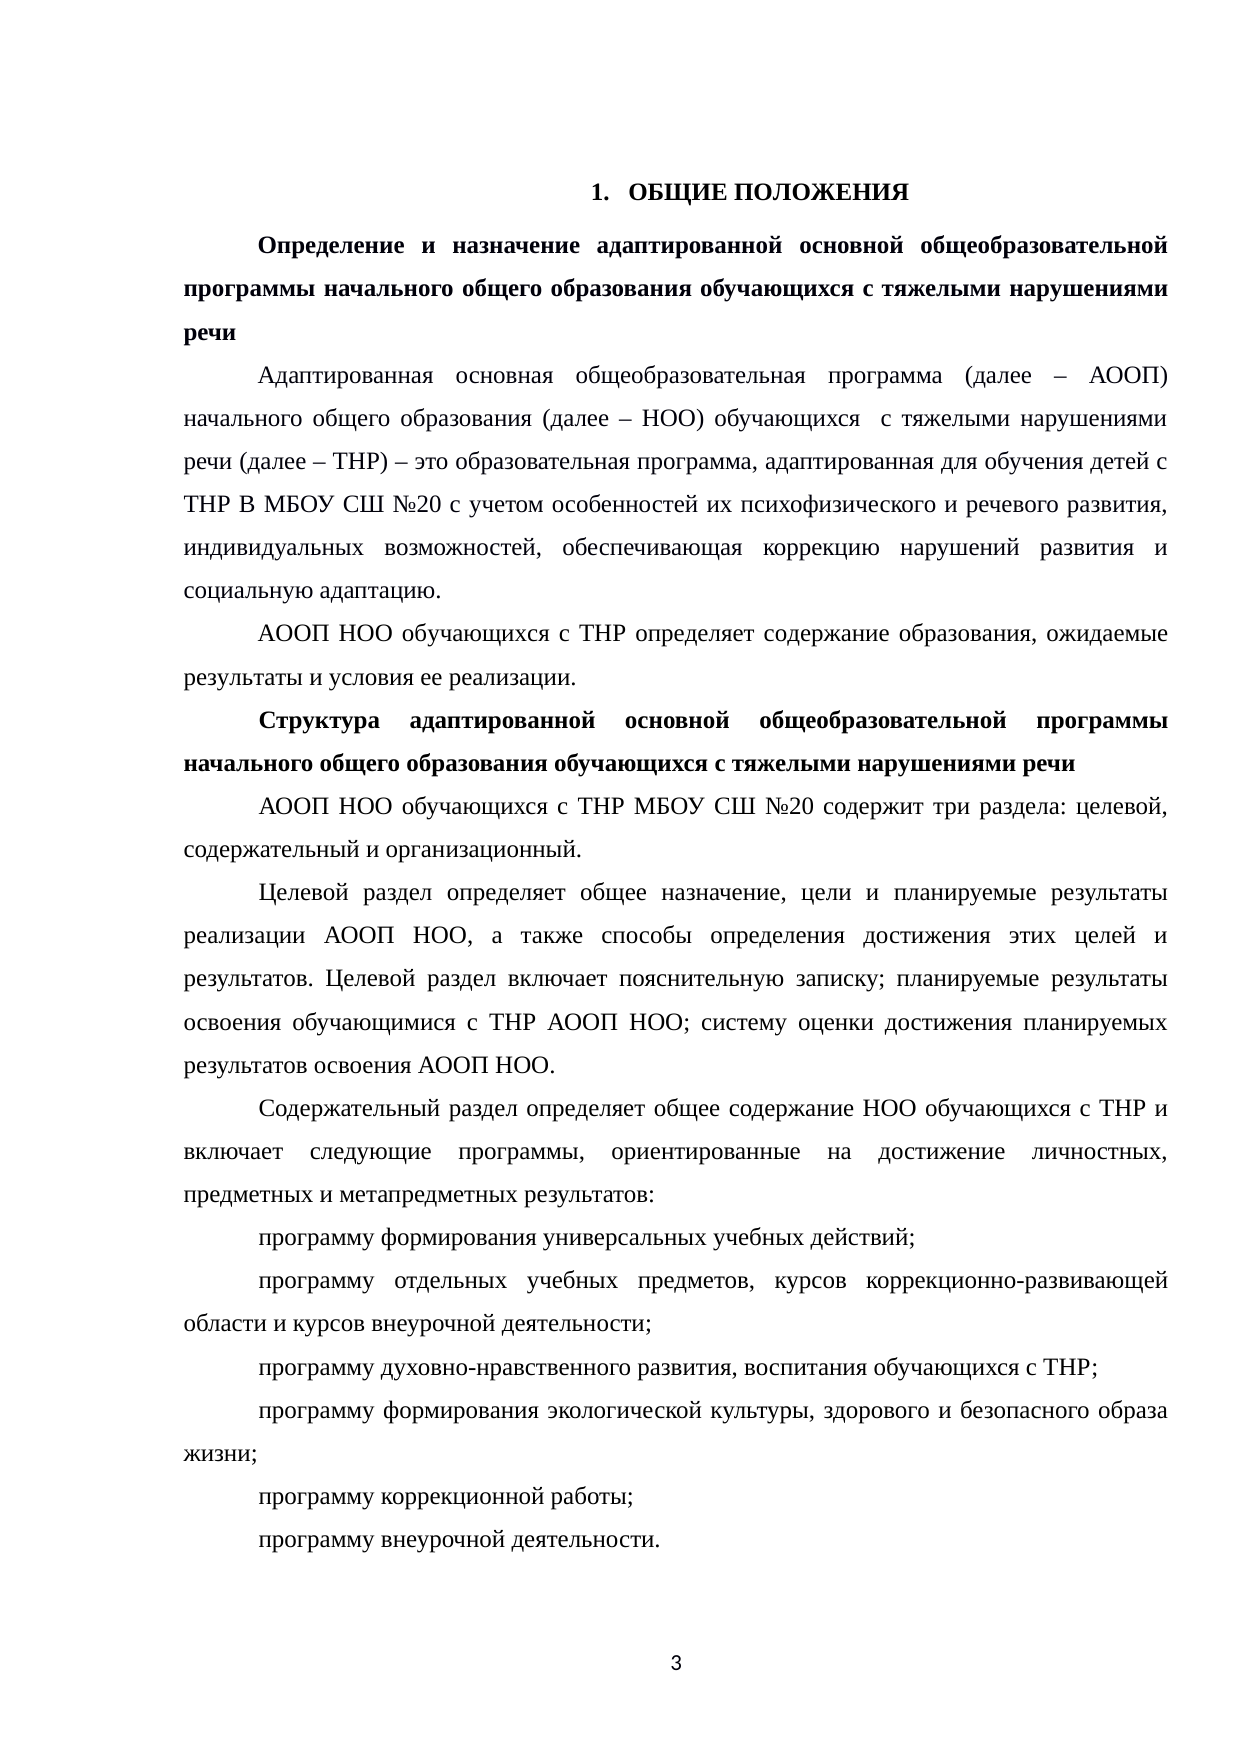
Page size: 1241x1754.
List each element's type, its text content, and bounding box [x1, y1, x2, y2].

text АООП НОО обучающихся с ТНР определяет содержание образования, ожидаемые результаты и условия ее реализации. [183, 618, 1169, 690]
text программу формирования экологической культуры, здорового и безопасного образа жизни; [183, 1395, 1169, 1467]
text Определение и назначение адаптированной основной общеобразовательной программы начального общего образования обучающихся с тяжелыми нарушениями речи [183, 230, 1169, 345]
text Адаптированная основная общеобразовательная программа (далее – АООП) начального общего образования (далее – НОО) обучающихся с тяжелыми нарушениями речи (далее – ТНР) – это образовательная программа, адаптированная для обучения детей с ТНР В МБОУ СШ №20 с учетом особенностей их психофизического и речевого развития, индивидуальных возможностей, обеспечивающая коррекцию нарушений развития и социальную адаптацию. [183, 360, 1169, 604]
text программу коррекционной работы; [183, 1481, 1169, 1510]
text Содержательный раздел определяет общее содержание НОО обучающихся с ТНР и включает следующие программы, ориентированные на достижение личностных, предметных и метапредметных результатов: [183, 1093, 1169, 1208]
text программу духовно-нравственного развития, воспитания обучающихся с ТНР; [183, 1352, 1169, 1380]
text программу отдельных учебных предметов, курсов коррекционно-развивающей области и курсов внеурочной деятельности; [183, 1265, 1169, 1337]
text программу внеурочной деятельности. [183, 1524, 1169, 1553]
text программу формирования универсальных учебных действий; [183, 1222, 1169, 1251]
list оБЩИЕ ПОЛОЖЕНИЯ [331, 177, 1169, 205]
text АООП НОО обучающихся с ТНР МБОУ СШ №20 содержит три раздела: целевой, содержательный и организационный. [183, 791, 1169, 863]
text Структура адаптированной основной общеобразовательной программы начального общего образования обучающихся с тяжелыми нарушениями речи [183, 705, 1169, 777]
text Целевой раздел определяет общее назначение, цели и планируемые результаты реализации АООП НОО, а также способы определения достижения этих целей и результатов. Целевой раздел включает пояснительную записку; планируемые результаты освоения обучающимися с ТНР АООП НОО; систему оценки достижения планируемых результатов освоения АООП НОО. [183, 877, 1169, 1078]
